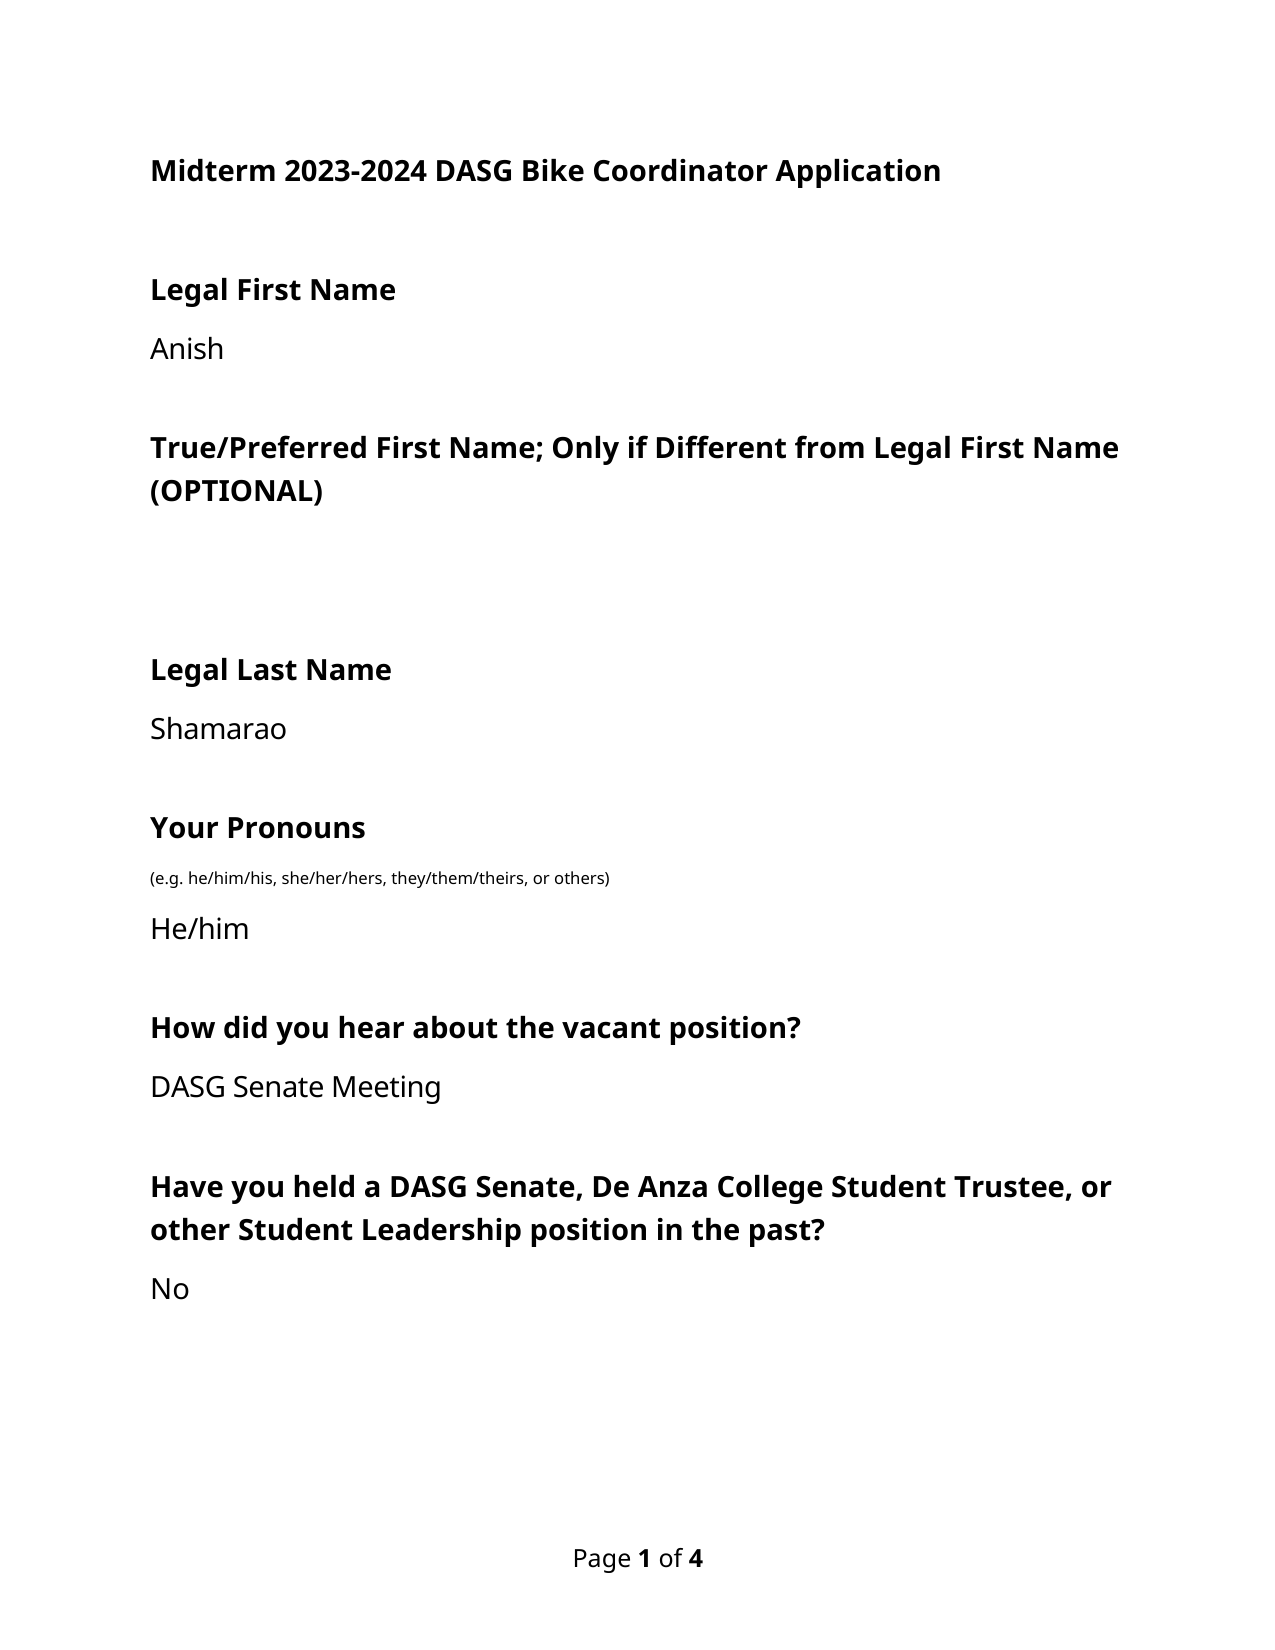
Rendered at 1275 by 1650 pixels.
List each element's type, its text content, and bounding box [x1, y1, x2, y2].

text No [150, 1268, 1125, 1308]
text Legal First Name [150, 269, 1125, 309]
text Shamarao [150, 708, 1125, 748]
text DASG Senate Meeting [150, 1067, 1125, 1106]
text Your Pronouns [150, 807, 1125, 847]
text Have you held a DASG Senate, De Anza College Student Trustee, or other Student Leadership position in the past? [150, 1166, 1125, 1248]
text Anish [150, 328, 1125, 368]
text Legal Last Name [150, 649, 1125, 688]
text (e.g. he/him/his, she/her/hers, they/them/theirs, or others) [150, 867, 1125, 890]
text Midterm 2023-2024 DASG Bike Coordinator Application [150, 150, 1125, 190]
text How did you hear about the vacant position? [150, 1007, 1125, 1047]
text He/him [150, 908, 1125, 948]
text True/Preferred First Name; Only if Different from Legal First Name (OPTIONAL) [150, 428, 1125, 510]
